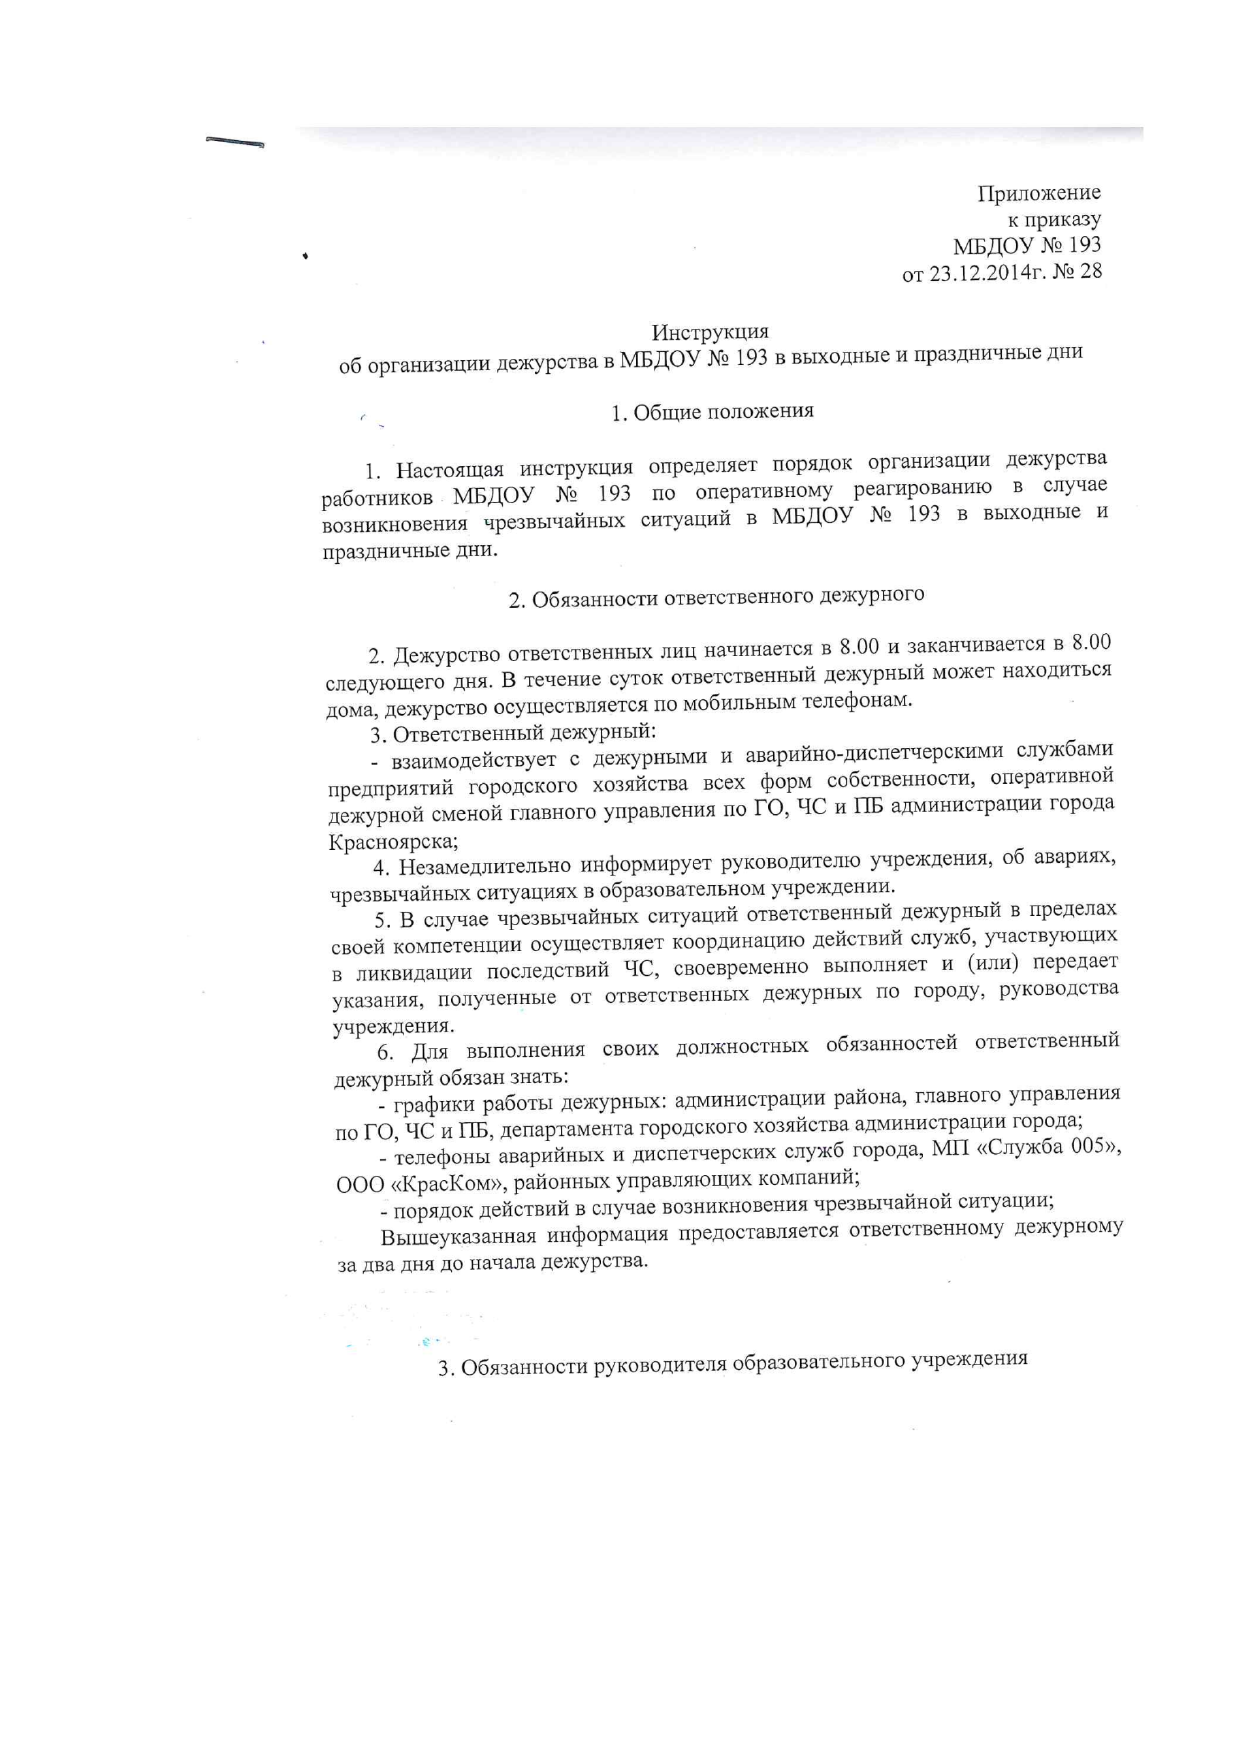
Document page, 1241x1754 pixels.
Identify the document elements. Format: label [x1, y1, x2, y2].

picture [177, 118, 1152, 1497]
